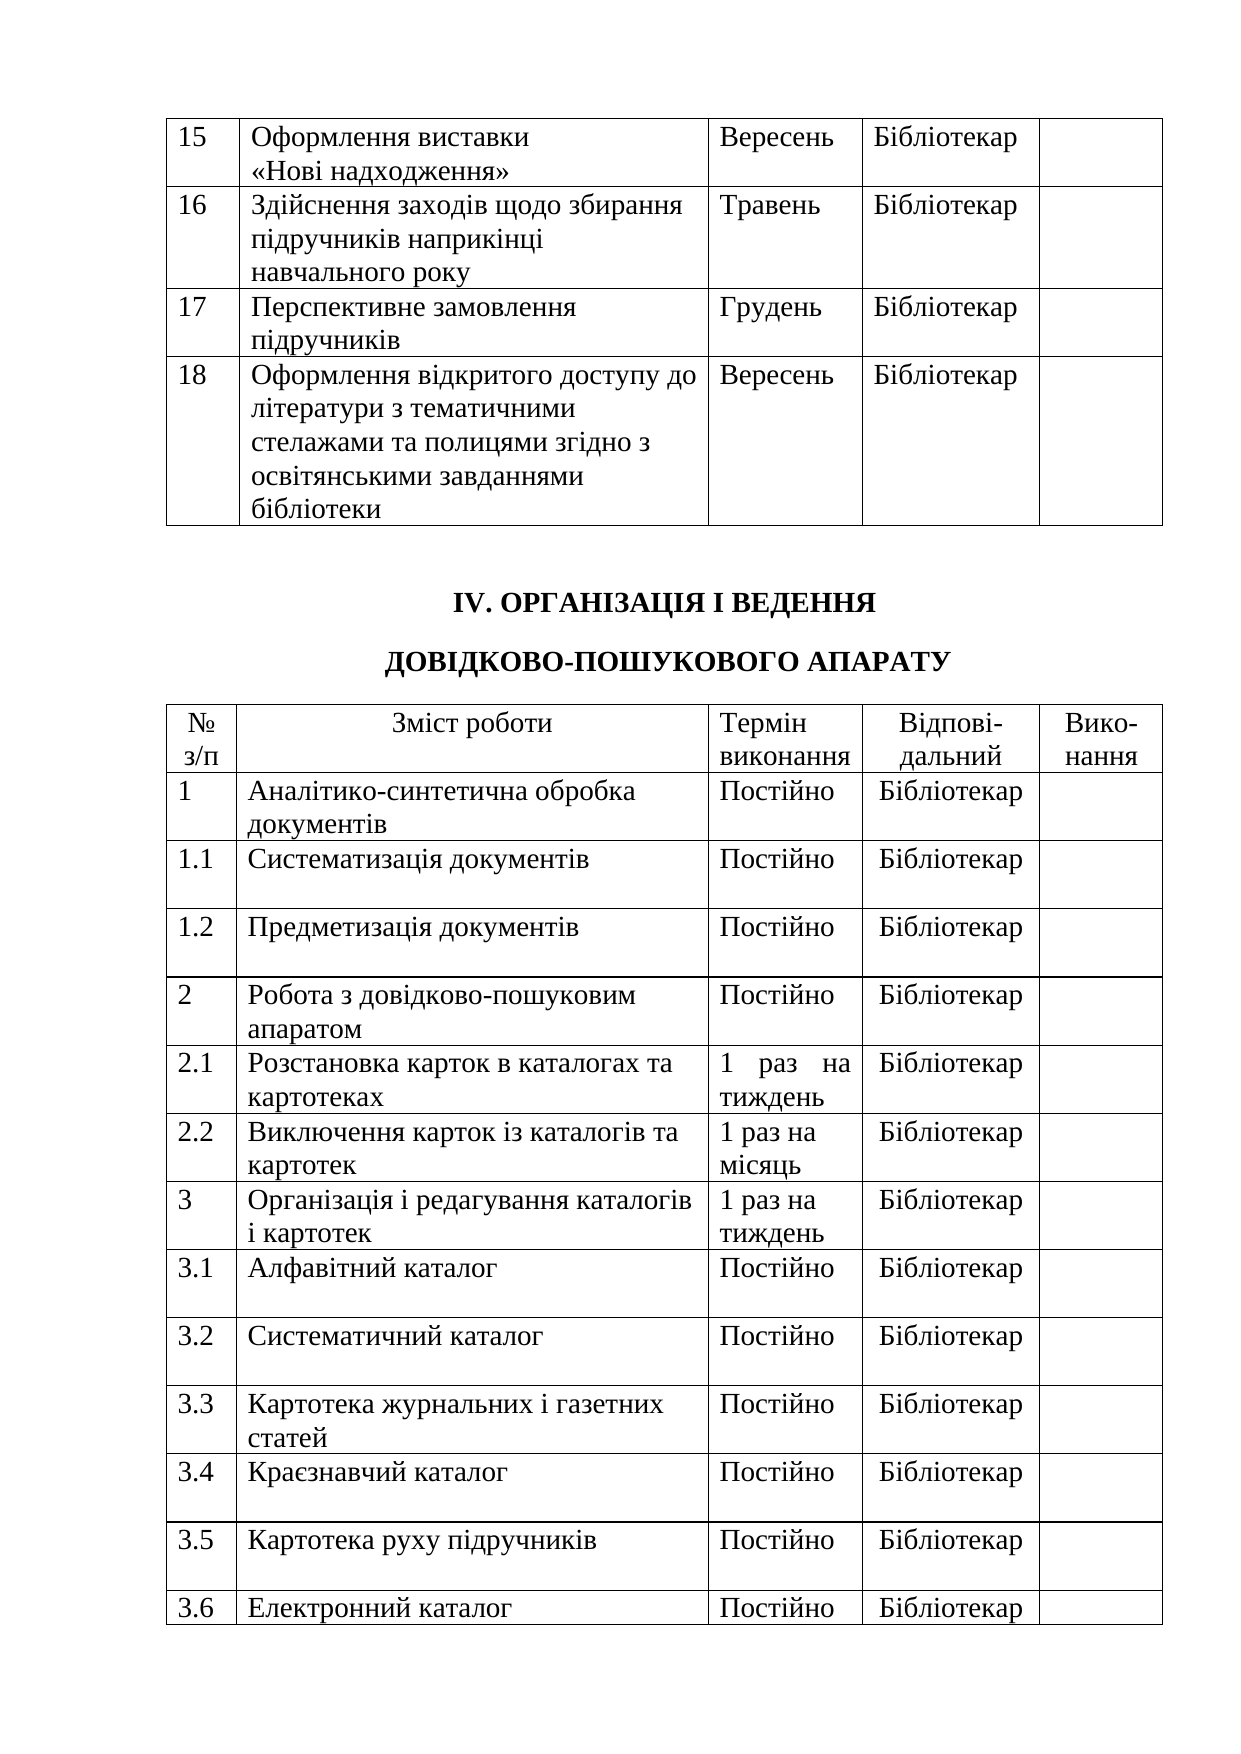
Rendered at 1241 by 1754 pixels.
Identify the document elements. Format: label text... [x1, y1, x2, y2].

text IV. ОРГАНІЗАЦІЯ І ВЕДЕННЯ [177, 585, 1152, 619]
table_cell Травень [709, 187, 862, 288]
table_cell 15 [167, 119, 239, 186]
table_cell Виключення карток із каталогів та картотек [237, 1114, 708, 1181]
table_cell Бібліотекар [863, 289, 1039, 356]
table_cell Бібліотекар [863, 357, 1039, 525]
text ДОВІДКОВО-ПОШУКОВОГО АПАРАТУ [177, 644, 1152, 678]
table_cell 3.4 [167, 1454, 236, 1521]
table_cell Вересень [709, 357, 862, 525]
table_cell 1 раз на тиждень [709, 1046, 862, 1113]
table_cell Оформлення відкритого доступу до літератури з тематичними стелажами та полицями згідно з освітянськими завданнями бібліотеки [240, 357, 708, 525]
table_cell Здійснення заходів щодо збирання підручників наприкінці навчального року [240, 187, 708, 288]
table_header Зміст роботи [237, 705, 708, 772]
table_cell [1040, 909, 1162, 976]
table_cell Бібліотекар [863, 841, 1039, 908]
table_cell Бібліотекар [863, 187, 1039, 288]
table_cell Організація і редагування каталогів і картотек [237, 1182, 708, 1249]
table_cell Бібліотекар [863, 1250, 1039, 1317]
table_cell Картотека руху підручників [237, 1523, 708, 1589]
table_cell [1040, 978, 1162, 1044]
table_cell Бібліотекар [863, 1114, 1039, 1181]
table_cell Бібліотекар [863, 1318, 1039, 1385]
table_cell 1 раз на тиждень [709, 1182, 862, 1249]
table_cell 3 [167, 1182, 236, 1249]
table_cell Бібліотекар [863, 1386, 1039, 1453]
table_cell [1040, 841, 1162, 908]
table_cell Вересень [709, 119, 862, 186]
table_cell 1.1 [167, 841, 236, 908]
table_cell 3.2 [167, 1318, 236, 1385]
table_cell Постійно [709, 1523, 862, 1589]
table_cell Оформлення виставки «Нові надходження» [240, 119, 708, 186]
table_cell [1040, 1591, 1162, 1624]
table_cell Постійно [709, 1591, 862, 1624]
table_cell Бібліотекар [863, 909, 1039, 976]
table_cell Постійно [709, 978, 862, 1044]
table_cell 18 [167, 357, 239, 525]
table_cell Постійно [709, 909, 862, 976]
table_cell 3.6 [167, 1591, 236, 1624]
table_cell Постійно [709, 1386, 862, 1453]
table_cell [1040, 1454, 1162, 1521]
table_cell Постійно [709, 1250, 862, 1317]
table_cell 2.2 [167, 1114, 236, 1181]
table_cell [1040, 1250, 1162, 1317]
table_cell Розстановка карток в каталогах та картотеках [237, 1046, 708, 1113]
table_cell 17 [167, 289, 239, 356]
table_cell Аналітико-синтетична обробка документів [237, 773, 708, 840]
table_cell 1 раз на місяць [709, 1114, 862, 1181]
table_cell [1040, 1318, 1162, 1385]
table_cell [1040, 773, 1162, 840]
table_cell Бібліотекар [863, 1454, 1039, 1521]
table_cell 16 [167, 187, 239, 288]
table_cell [1040, 1046, 1162, 1113]
table_cell Постійно [709, 773, 862, 840]
table_cell Бібліотекар [863, 1046, 1039, 1113]
table_cell Бібліотекар [863, 119, 1039, 186]
table_cell Бібліотекар [863, 1591, 1039, 1624]
table_cell Електронний каталог [237, 1591, 708, 1624]
table_cell 3.5 [167, 1523, 236, 1589]
table_cell Робота з довідково-пошуковим апаратом [237, 978, 708, 1044]
table_header № з/п [167, 705, 236, 772]
table_cell Систематизація документів [237, 841, 708, 908]
table_cell Перспективне замовлення підручників [240, 289, 708, 356]
table_cell Предметизація документів [237, 909, 708, 976]
table_cell [1040, 289, 1162, 356]
table_cell [1040, 1523, 1162, 1589]
table_cell Бібліотекар [863, 1523, 1039, 1589]
table_cell Алфавітний каталог [237, 1250, 708, 1317]
table_cell Постійно [709, 1454, 862, 1521]
table_cell 3.1 [167, 1250, 236, 1317]
table_header Термін виконання [709, 705, 862, 772]
table_cell Краєзнавчий каталог [237, 1454, 708, 1521]
table_cell 1 [167, 773, 236, 840]
table_cell [1040, 1182, 1162, 1249]
table_cell 1.2 [167, 909, 236, 976]
table_cell [1040, 1114, 1162, 1181]
table_cell [1040, 187, 1162, 288]
table_header Вико-нання [1040, 705, 1162, 772]
table_cell Грудень [709, 289, 862, 356]
table_cell [1040, 357, 1162, 525]
table_cell 3.3 [167, 1386, 236, 1453]
table_cell Постійно [709, 1318, 862, 1385]
table_cell Картотека журнальних і газетних статей [237, 1386, 708, 1453]
table_cell [1040, 119, 1162, 186]
table_cell Систематичний каталог [237, 1318, 708, 1385]
table_cell Постійно [709, 841, 862, 908]
table_cell Бібліотекар [863, 978, 1039, 1044]
table_cell Бібліотекар [863, 773, 1039, 840]
table_cell Бібліотекар [863, 1182, 1039, 1249]
table_cell 2.1 [167, 1046, 236, 1113]
table_cell 2 [167, 978, 236, 1044]
table_cell [1040, 1386, 1162, 1453]
table_header Відпові- дальний [863, 705, 1039, 772]
